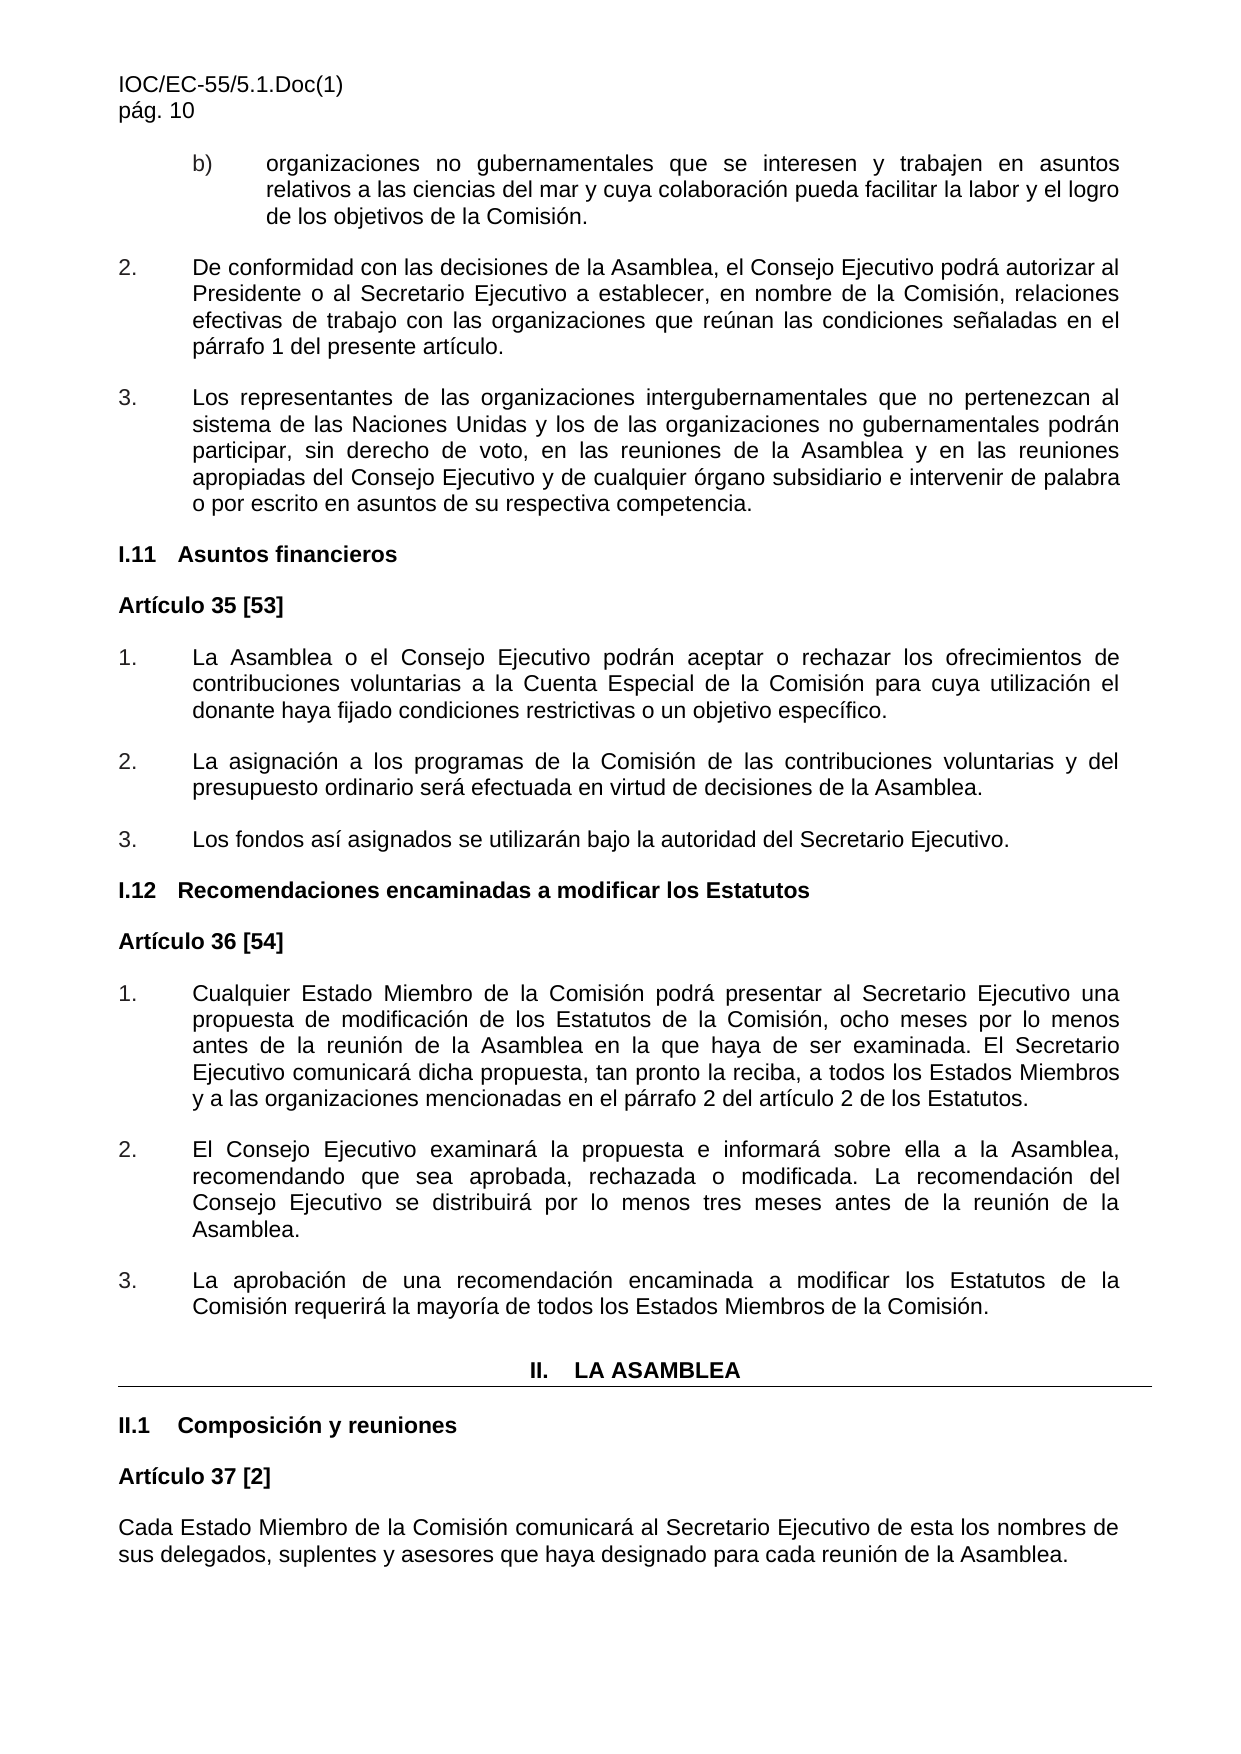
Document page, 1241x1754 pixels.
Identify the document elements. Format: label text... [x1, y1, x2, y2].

text I.11 Asuntos financieros [118, 541, 1120, 567]
list La aprobación de una recomendación encaminada a modificar los Estatutos de la Comisión requerirá la mayoría de todos los Estados Miembros de la Comisión. [118, 1267, 1120, 1319]
list Cualquier Estado Miembro de la Comisión podrá presentar al Secretario Ejecutivo una propuesta de modificación de los Estatutos de la Comisión, ocho meses por lo menos antes de la reunión de la Asamblea en la que haya de ser examinada. El Secretario Ejecutivo comunicará dicha propuesta, tan pronto la reciba, a todos los Estados Miembros y a las organizaciones mencionadas en el párrafo 2 del artículo 2 de los Estatutos. [118, 980, 1120, 1111]
list El Consejo Ejecutivo examinará la propuesta e informará sobre ella a la Asamblea, recomendando que sea aprobada, rechazada o modificada. La recomendación del Consejo Ejecutivo se distribuirá por lo menos tres meses antes de la reunión de la Asamblea. [118, 1136, 1120, 1242]
list organizaciones no gubernamentales que se interesen y trabajen en asuntos relativos a las ciencias del mar y cuya colaboración pueda facilitar la labor y el logro de los objetivos de la Comisión. [192, 150, 1120, 229]
subtitle II.1 Composición y reuniones [118, 1412, 1122, 1438]
list De conformidad con las decisiones de la Asamblea, el Consejo Ejecutivo podrá autorizar al Presidente o al Secretario Ejecutivo a establecer, en nombre de la Comisión, relaciones efectivas de trabajo con las organizaciones que reúnan las condiciones señaladas en el párrafo 1 del presente artículo. [118, 254, 1120, 359]
list Los representantes de las organizaciones intergubernamentales que no pertenezcan al sistema de las Naciones Unidas y los de las organizaciones no gubernamentales podrán participar, sin derecho de voto, en las reuniones de la Asamblea y en las reuniones apropiadas del Consejo Ejecutivo y de cualquier órgano subsidiario e intervenir de palabra o por escrito en asuntos de su respectiva competencia. [118, 384, 1120, 516]
list La Asamblea o el Consejo Ejecutivo podrán aceptar o rechazar los ofrecimientos de contribuciones voluntarias a la Cuenta Especial de la Comisión para cuya utilización el donante haya fijado condiciones restrictivas o un objetivo específico. [118, 644, 1120, 723]
subtitle Artículo 37 [2] [118, 1463, 1122, 1489]
text Cada Estado Miembro de la Comisión comunicará al Secretario Ejecutivo de esta los nombres de sus delegados, suplentes y asesores que haya designado para cada reunión de la Asamblea. [118, 1514, 1120, 1567]
text Artículo 36 [54] [118, 928, 1120, 955]
subtitle II. LA ASAMBLEA [118, 1357, 1152, 1386]
list La asignación a los programas de la Comisión de las contribuciones voluntarias y del presupuesto ordinario será efectuada en virtud de decisiones de la Asamblea. [118, 748, 1120, 801]
text I.12 Recomendaciones encaminadas a modificar los Estatutos [118, 877, 1120, 903]
list Los fondos así asignados se utilizarán bajo la autoridad del Secretario Ejecutivo. [118, 826, 1120, 852]
text Artículo 35 [53] [118, 592, 1120, 619]
